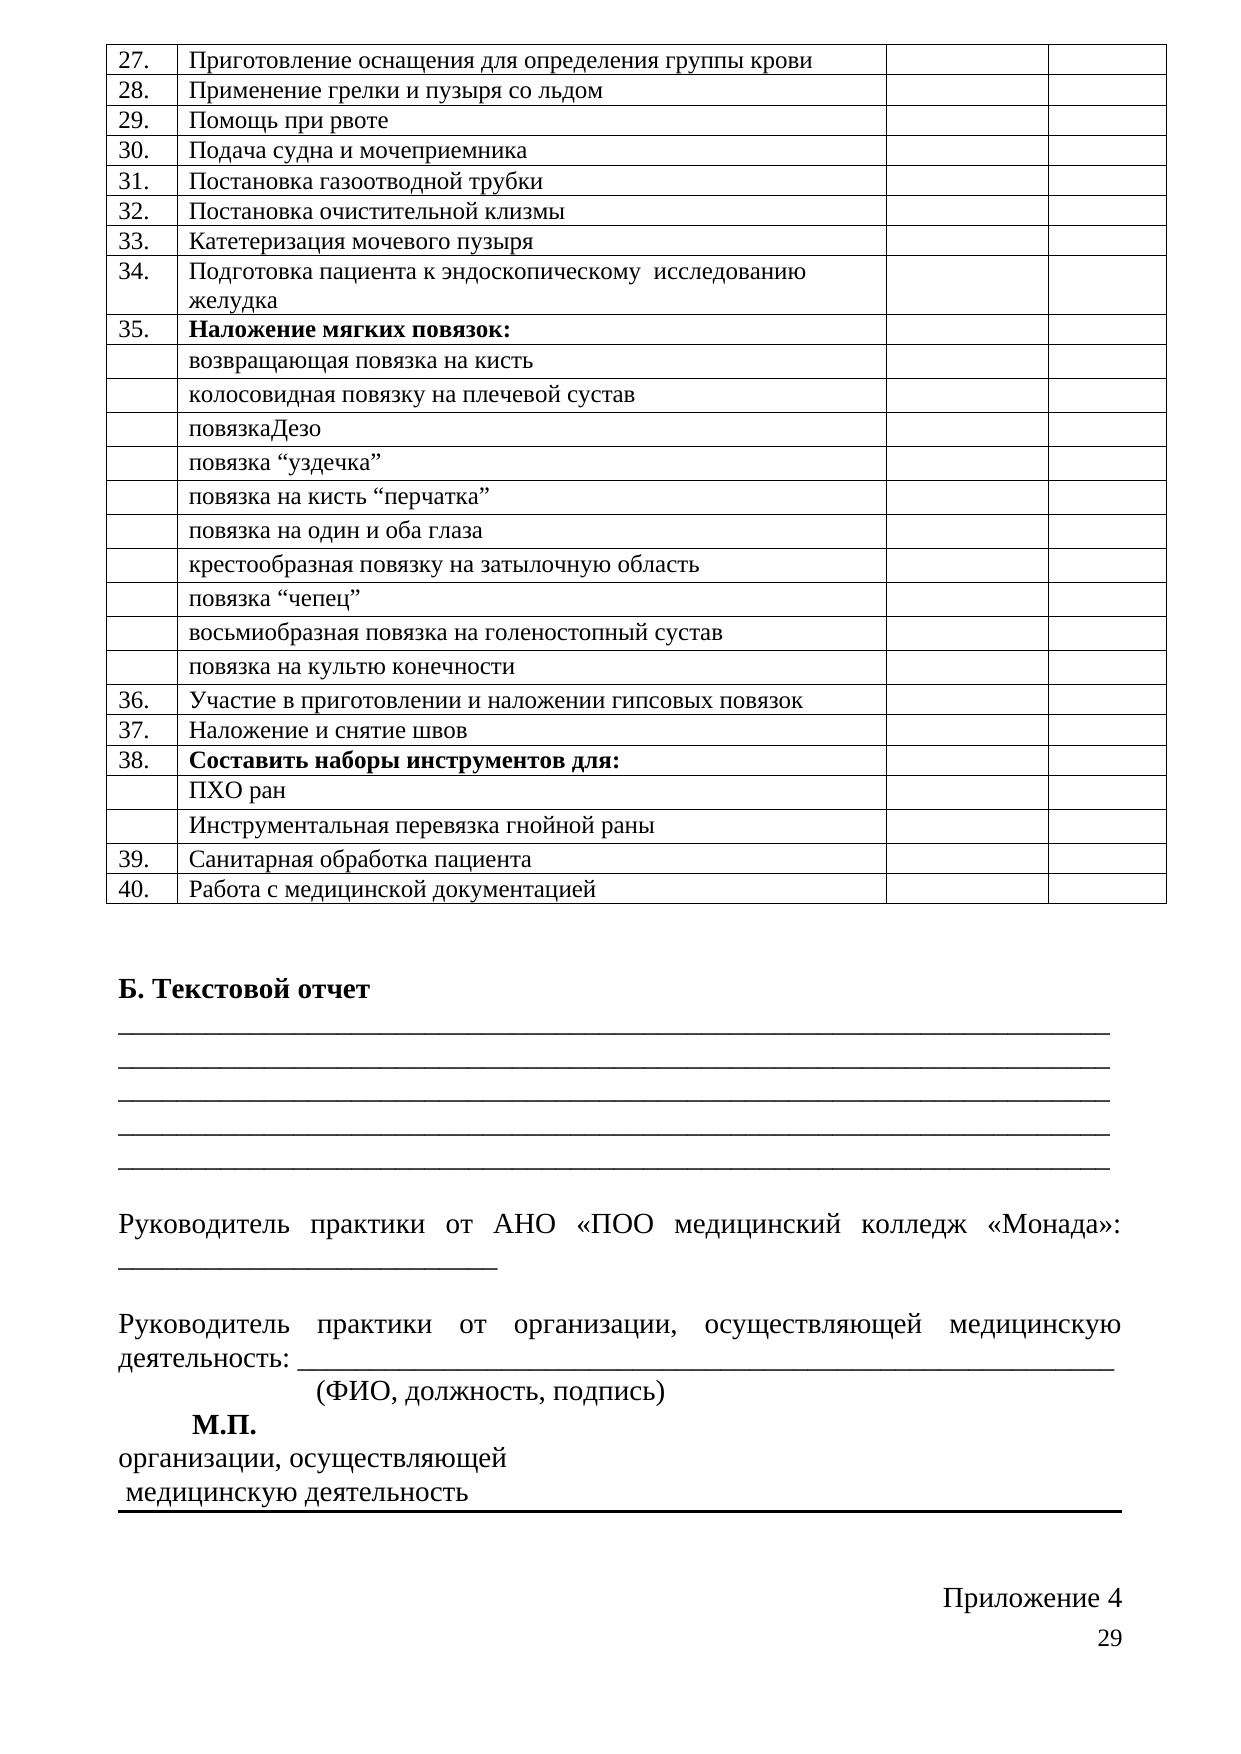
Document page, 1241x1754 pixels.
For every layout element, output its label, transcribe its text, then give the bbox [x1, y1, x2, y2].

table_cell [107, 166, 177, 195]
text организации, осуществляющей [118, 1441, 1122, 1474]
table_cell [1049, 651, 1166, 684]
table_cell [107, 106, 177, 134]
table_cell повязка на кисть “перчатка” [178, 481, 886, 514]
table_cell Инструментальная перевязка гнойной раны [178, 810, 886, 843]
table_cell Постановка очистительной клизмы [178, 196, 886, 225]
table_cell Наложение мягких повязок: [178, 315, 886, 344]
table_cell [1049, 75, 1166, 104]
table_cell [107, 549, 177, 582]
table_cell [1049, 715, 1166, 744]
table_cell повязка “уздечка” [178, 447, 886, 480]
table_cell возвращающая повязка на кисть [178, 345, 886, 378]
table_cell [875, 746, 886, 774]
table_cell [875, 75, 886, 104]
text М.П. [118, 1407, 1122, 1441]
text медицинскую деятельность [118, 1474, 1122, 1510]
table_cell [887, 75, 1048, 104]
table_cell [887, 315, 1048, 344]
table_cell [1049, 776, 1166, 809]
table_cell [107, 810, 177, 843]
table_cell [887, 515, 1048, 548]
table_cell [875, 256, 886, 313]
table_cell [887, 447, 1048, 480]
table_cell повязка “чепец” [178, 583, 886, 616]
table_cell [887, 746, 1048, 774]
table_cell [1049, 166, 1166, 195]
table_cell [107, 844, 177, 873]
table_cell [1049, 549, 1166, 582]
table_cell [887, 810, 1048, 843]
table_cell [887, 136, 1048, 165]
text Приложение 4 [118, 1580, 1122, 1613]
text (ФИО, должность, подпись) [118, 1373, 1122, 1407]
table_cell [1049, 481, 1166, 514]
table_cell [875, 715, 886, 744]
table_cell [1049, 45, 1166, 74]
table_cell [887, 549, 1048, 582]
text Руководитель практики от организации, осуществляющей медицинскую деятельность: ________________________________________________________ [118, 1306, 1122, 1373]
table_cell [107, 345, 177, 378]
text ____________________________________________________________________ [118, 1105, 1122, 1139]
table_cell повязкаДезо [178, 413, 886, 446]
table_cell [1049, 583, 1166, 616]
text ____________________________________________________________________ [118, 1139, 1122, 1172]
table_cell [887, 196, 1048, 225]
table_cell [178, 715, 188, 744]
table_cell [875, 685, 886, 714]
table_cell [887, 685, 1048, 714]
table_cell [887, 481, 1048, 514]
table_cell [1049, 256, 1166, 313]
table_cell [107, 515, 177, 548]
text Б. Текстовой отчет [118, 971, 1122, 1004]
table_cell [1049, 810, 1166, 843]
table_cell повязка на один и оба глаза [178, 515, 886, 548]
table_cell Подача судна и мочеприемника [178, 136, 886, 165]
table_cell [107, 196, 177, 225]
table_cell [1049, 413, 1166, 446]
table_cell [887, 583, 1048, 616]
table_cell [887, 379, 1048, 412]
table_cell [1049, 136, 1166, 165]
table_cell [107, 874, 177, 903]
table_cell [107, 315, 177, 344]
table_cell [1049, 685, 1166, 714]
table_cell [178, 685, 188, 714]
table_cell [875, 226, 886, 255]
table_cell [107, 413, 177, 446]
table_cell [107, 481, 177, 514]
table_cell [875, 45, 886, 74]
table_cell [1049, 106, 1166, 134]
text ____________________________________________________________________ [118, 1038, 1122, 1072]
table_cell Санитарная обработка пациента [178, 844, 886, 873]
table_cell Постановка газоотводной трубки [178, 166, 886, 195]
table_cell Работа с медицинской документацией [178, 874, 886, 903]
table_cell [107, 226, 177, 255]
table_cell [107, 715, 177, 744]
table_cell крестообразная повязку на затылочную область [178, 549, 886, 582]
table_cell [887, 715, 1048, 744]
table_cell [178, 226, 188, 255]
table_cell [107, 651, 177, 684]
table_cell [1049, 874, 1166, 903]
table_cell [1049, 447, 1166, 480]
table_cell [887, 45, 1048, 74]
table_cell [107, 379, 177, 412]
table_cell повязка на культю конечности [178, 651, 886, 684]
table_cell [1049, 746, 1166, 774]
text Руководитель практики от АНО «ПОО медицинский колледж «Монада»: __________________________ [118, 1206, 1122, 1273]
text ____________________________________________________________________ [118, 1004, 1122, 1038]
text ____________________________________________________________________ [118, 1072, 1122, 1105]
table_cell [1049, 379, 1166, 412]
table_cell [1049, 345, 1166, 378]
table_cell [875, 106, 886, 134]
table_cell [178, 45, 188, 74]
table_cell [887, 844, 1048, 873]
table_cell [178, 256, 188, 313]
table_cell [887, 256, 1048, 313]
table_cell [1049, 617, 1166, 650]
table_cell [1049, 515, 1166, 548]
table_cell [107, 75, 177, 104]
table_cell [1049, 226, 1166, 255]
table_cell [107, 746, 177, 774]
table_cell [107, 583, 177, 616]
table_cell [1049, 844, 1166, 873]
table_cell [107, 256, 177, 313]
table_cell [887, 106, 1048, 134]
table_cell [887, 226, 1048, 255]
table_cell [107, 776, 177, 809]
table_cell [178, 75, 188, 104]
table_cell [107, 617, 177, 650]
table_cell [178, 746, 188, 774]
table_cell [1049, 196, 1166, 225]
table_cell [107, 685, 177, 714]
table_cell восьмиобразная повязка на голеностопный сустав [178, 617, 886, 650]
table_cell [887, 776, 1048, 809]
table_cell [107, 136, 177, 165]
table_cell [107, 447, 177, 480]
table_cell колосовидная повязку на плечевой сустав [178, 379, 886, 412]
table_cell [887, 345, 1048, 378]
table_cell [1049, 315, 1166, 344]
table_cell [887, 651, 1048, 684]
table_cell ПХО ран [178, 776, 886, 809]
table_cell [107, 45, 177, 74]
table_cell [887, 413, 1048, 446]
table_cell [887, 617, 1048, 650]
table_cell [887, 874, 1048, 903]
table_cell [887, 166, 1048, 195]
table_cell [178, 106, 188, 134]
